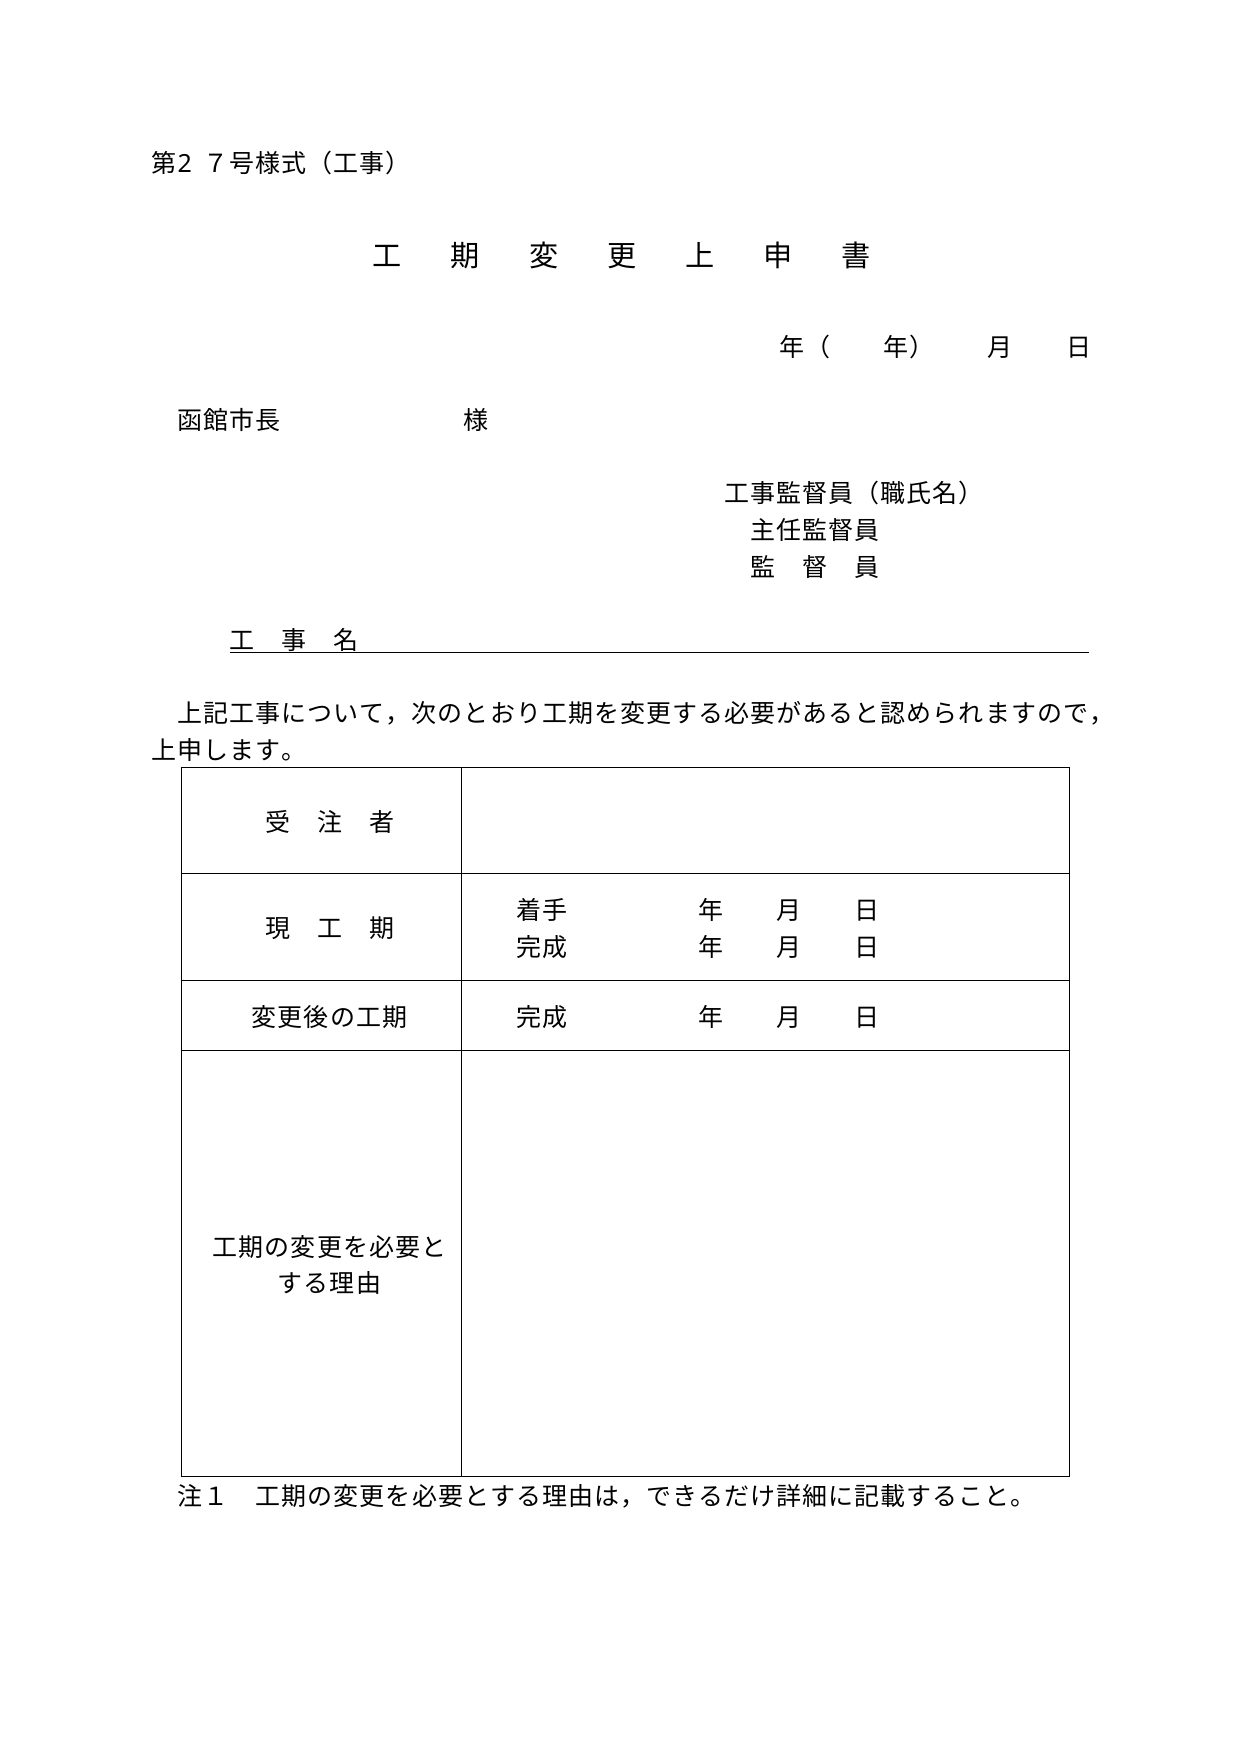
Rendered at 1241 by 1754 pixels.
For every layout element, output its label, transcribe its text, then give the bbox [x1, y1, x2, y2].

table_cell 変更後の工期 [182, 981, 461, 1050]
text 主任監督員 [701, 510, 1115, 547]
table_cell 完成 年 月 日 [462, 981, 1069, 1050]
text 工 期 変 更 上 申 書 [151, 217, 1115, 290]
table_cell 現 工 期 [182, 874, 461, 979]
text 上記工事について，次のとおり工期を変更する必要があると認められますので，上申します。 [151, 694, 1115, 767]
text 函館市長 様 [151, 400, 1115, 437]
text 工事監督員（職氏名） [701, 474, 1115, 510]
table_cell 工期の変更を必要と する理由 [182, 1051, 461, 1476]
text 監 督 員 [701, 547, 1115, 584]
text 工 事 名 [220, 620, 1115, 657]
text 第2７号様式（工事） [151, 144, 1115, 180]
table_header 受 注 者 [182, 768, 461, 873]
text 注１ 工期の変更を必要とする理由は，できるだけ詳細に記載すること。 [151, 1477, 1115, 1513]
table_cell 着手 年 月 日 完成 年 月 日 [462, 874, 1069, 979]
table_header [462, 768, 1069, 873]
table_cell [462, 1051, 1069, 1476]
text 年（ 年） 月 日 [151, 327, 1092, 364]
